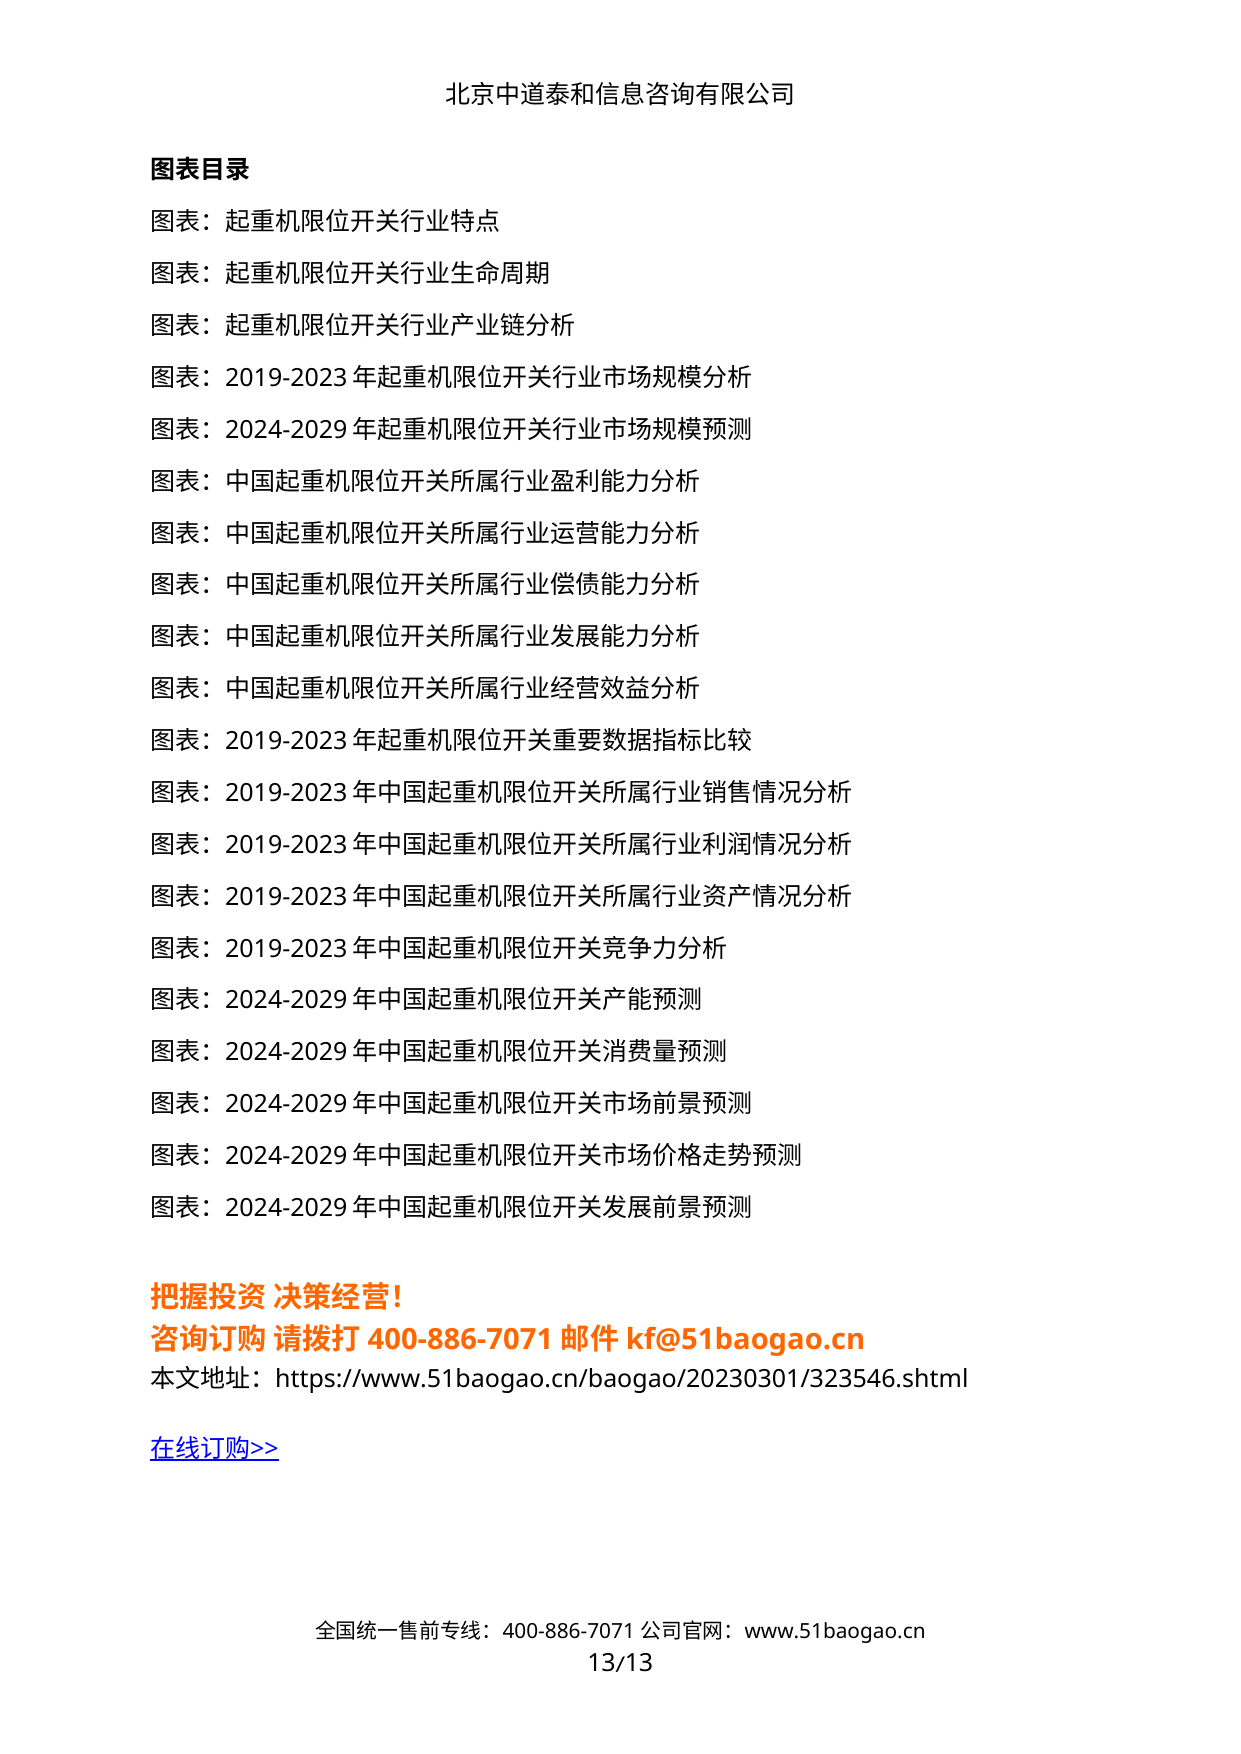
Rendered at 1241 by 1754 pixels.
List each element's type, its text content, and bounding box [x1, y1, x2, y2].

text 图表：2024-2029年中国起重机限位开关市场价格走势预测 [150, 1136, 1090, 1172]
text 把握投资 决策经营！咨询订购 请拨打 400-886-7071 邮件 kf@51baogao.cn本文地址：https://www.51baogao.cn/baogao/20230301/323546.shtml [150, 1239, 1090, 1394]
text 图表：中国起重机限位开关所属行业盈利能力分析 [150, 461, 1090, 497]
text 图表：起重机限位开关行业特点 [150, 202, 1090, 238]
text 图表：2024-2029年起重机限位开关行业市场规模预测 [150, 409, 1090, 446]
text 图表：2024-2029年中国起重机限位开关产能预测 [150, 980, 1090, 1016]
text 在线订购>> [150, 1394, 1090, 1465]
text 图表：2019-2023年中国起重机限位开关所属行业销售情况分析 [150, 772, 1090, 809]
text 图表：2024-2029年中国起重机限位开关发展前景预测 [150, 1187, 1090, 1224]
text 图表目录 [150, 150, 1090, 186]
text 图表：中国起重机限位开关所属行业发展能力分析 [150, 617, 1090, 653]
text 图表：起重机限位开关行业生命周期 [150, 254, 1090, 290]
text 图表：起重机限位开关行业产业链分析 [150, 306, 1090, 342]
text 图表：2019-2023年中国起重机限位开关所属行业资产情况分析 [150, 876, 1090, 912]
text 图表：2019-2023年起重机限位开关行业市场规模分析 [150, 357, 1090, 394]
text 图表：中国起重机限位开关所属行业经营效益分析 [150, 669, 1090, 705]
text 图表：2019-2023年起重机限位开关重要数据指标比较 [150, 721, 1090, 757]
text 图表：2024-2029年中国起重机限位开关消费量预测 [150, 1032, 1090, 1068]
text 图表：2019-2023年中国起重机限位开关竞争力分析 [150, 928, 1090, 964]
text 图表：2019-2023年中国起重机限位开关所属行业利润情况分析 [150, 824, 1090, 861]
text 图表：2024-2029年中国起重机限位开关市场前景预测 [150, 1084, 1090, 1120]
text 图表：中国起重机限位开关所属行业偿债能力分析 [150, 565, 1090, 601]
text 图表：中国起重机限位开关所属行业运营能力分析 [150, 513, 1090, 549]
